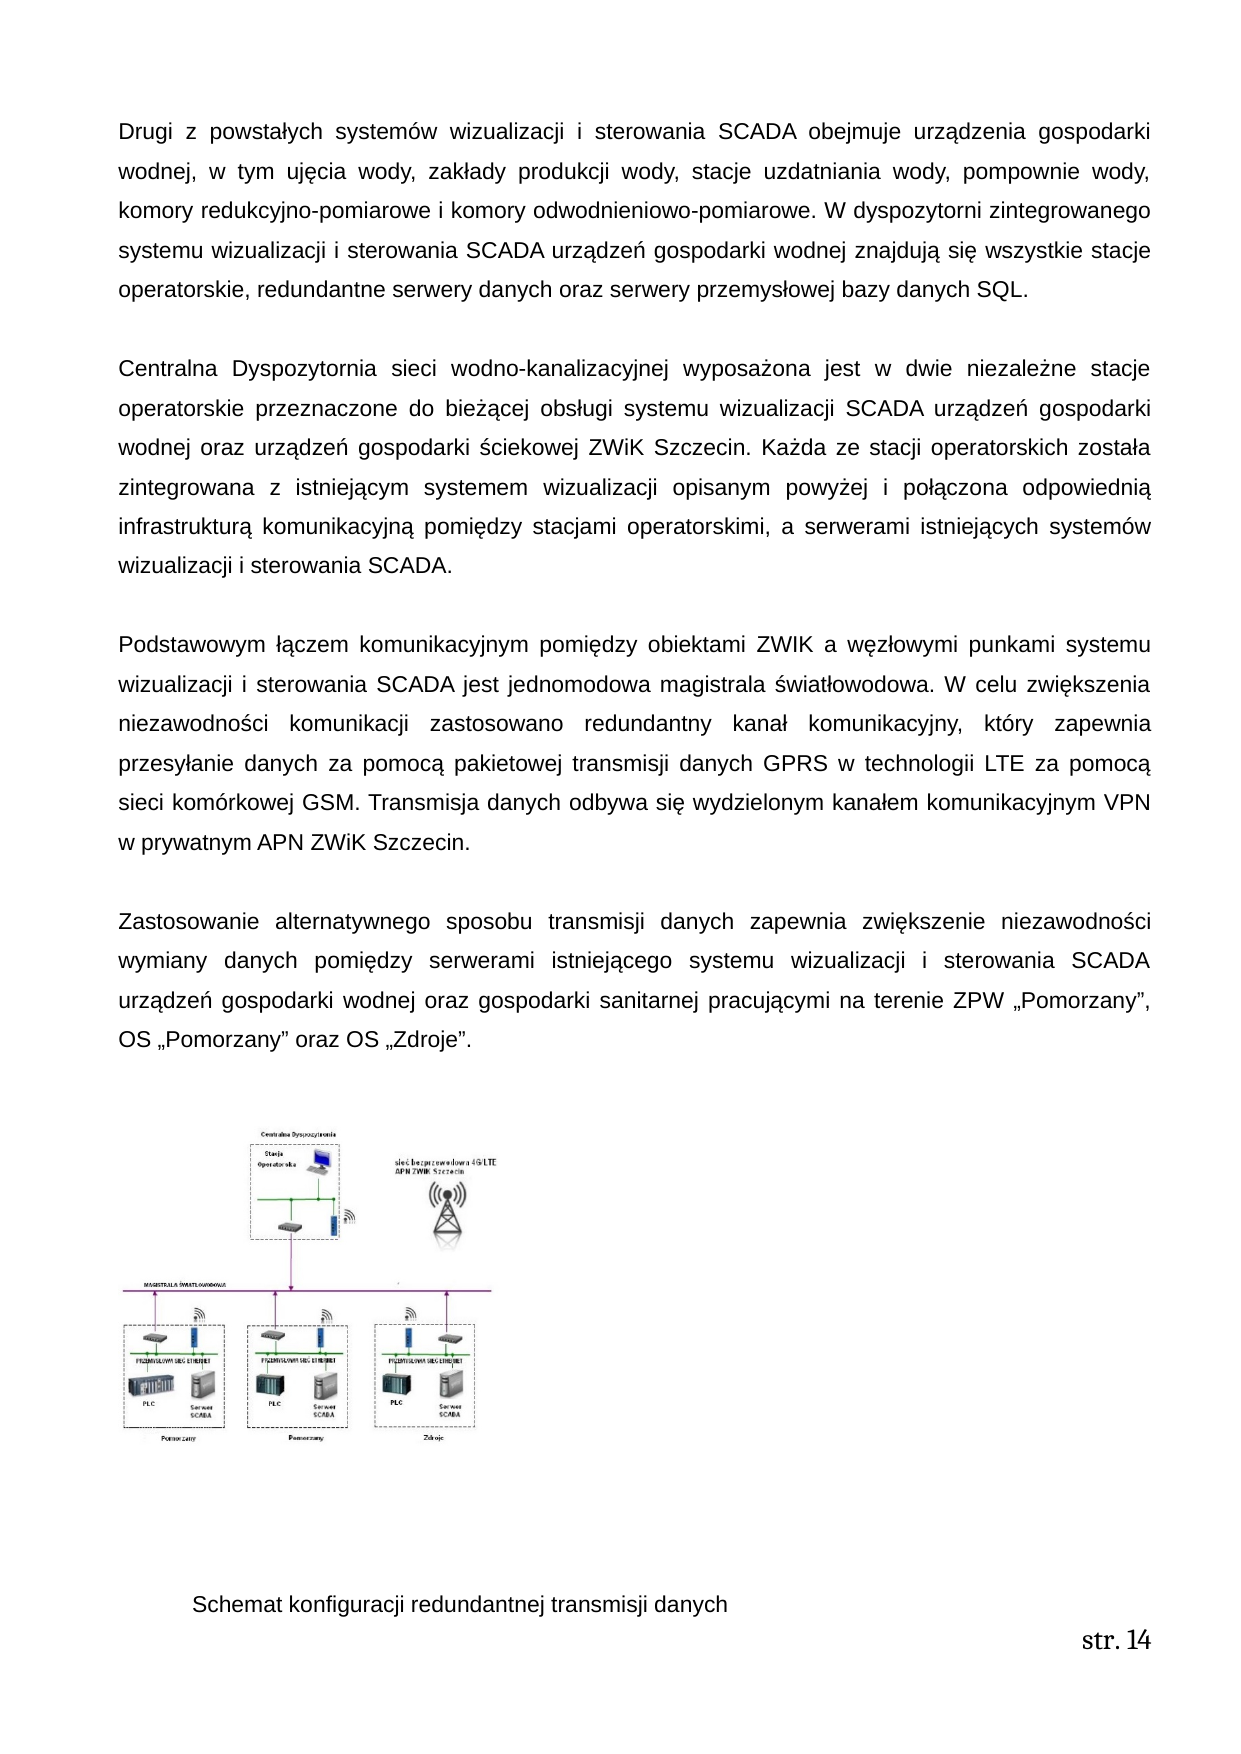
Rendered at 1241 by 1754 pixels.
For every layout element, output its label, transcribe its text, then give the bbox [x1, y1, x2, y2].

picture [118, 1126, 869, 1556]
text Centralna Dyspozytornia sieci wodno-kanalizacyjnej wyposażona jest w dwie niezależne stacje operatorskie przeznaczone do bieżącej obsługi systemu wizualizacji SCADA urządzeń gospodarki wodnej oraz urządzeń gospodarki ściekowej ZWiK Szczecin. Każda ze stacji operatorskich została zintegrowana z istniejącym systemem wizualizacji opisanym powyżej i połączona odpowiednią infrastrukturą komunikacyjną pomiędzy stacjami operatorskimi, a serwerami istniejących systemów wizualizacji i sterowania SCADA. [118, 355, 1152, 579]
text Podstawowym łączem komunikacyjnym pomiędzy obiektami ZWIK a węzłowymi punkami systemu wizualizacji i sterowania SCADA jest jednomodowa magistrala światłowodowa. W celu zwiększenia niezawodności komunikacji zastosowano redundantny kanał komunikacyjny, który zapewnia przesyłanie danych za pomocą pakietowej transmisji danych GPRS w technologii LTE za pomocą sieci komórkowej GSM. Transmisja danych odbywa się wydzielonym kanałem komunikacyjnym VPN w prywatnym APN ZWiK Szczecin. [118, 631, 1152, 855]
text Schemat konfiguracji redundantnej transmisji danych [118, 1591, 1152, 1617]
text Zastosowanie alternatywnego sposobu transmisji danych zapewnia zwiększenie niezawodności wymiany danych pomiędzy serwerami istniejącego systemu wizualizacji i sterowania SCADA urządzeń gospodarki wodnej oraz gospodarki sanitarnej pracującymi na terenie ZPW „Pomorzany”, OS „Pomorzany” oraz OS „Zdroje”. [118, 908, 1152, 1052]
text Drugi z powstałych systemów wizualizacji i sterowania SCADA obejmuje urządzenia gospodarki wodnej, w tym ujęcia wody, zakłady produkcji wody, stacje uzdatniania wody, pompownie wody, komory redukcyjno-pomiarowe i komory odwodnieniowo-pomiarowe. W dyspozytorni zintegrowanego systemu wizualizacji i sterowania SCADA urządzeń gospodarki wodnej znajdują się wszystkie stacje operatorskie, redundantne serwery danych oraz serwery przemysłowej bazy danych SQL. [118, 118, 1152, 302]
